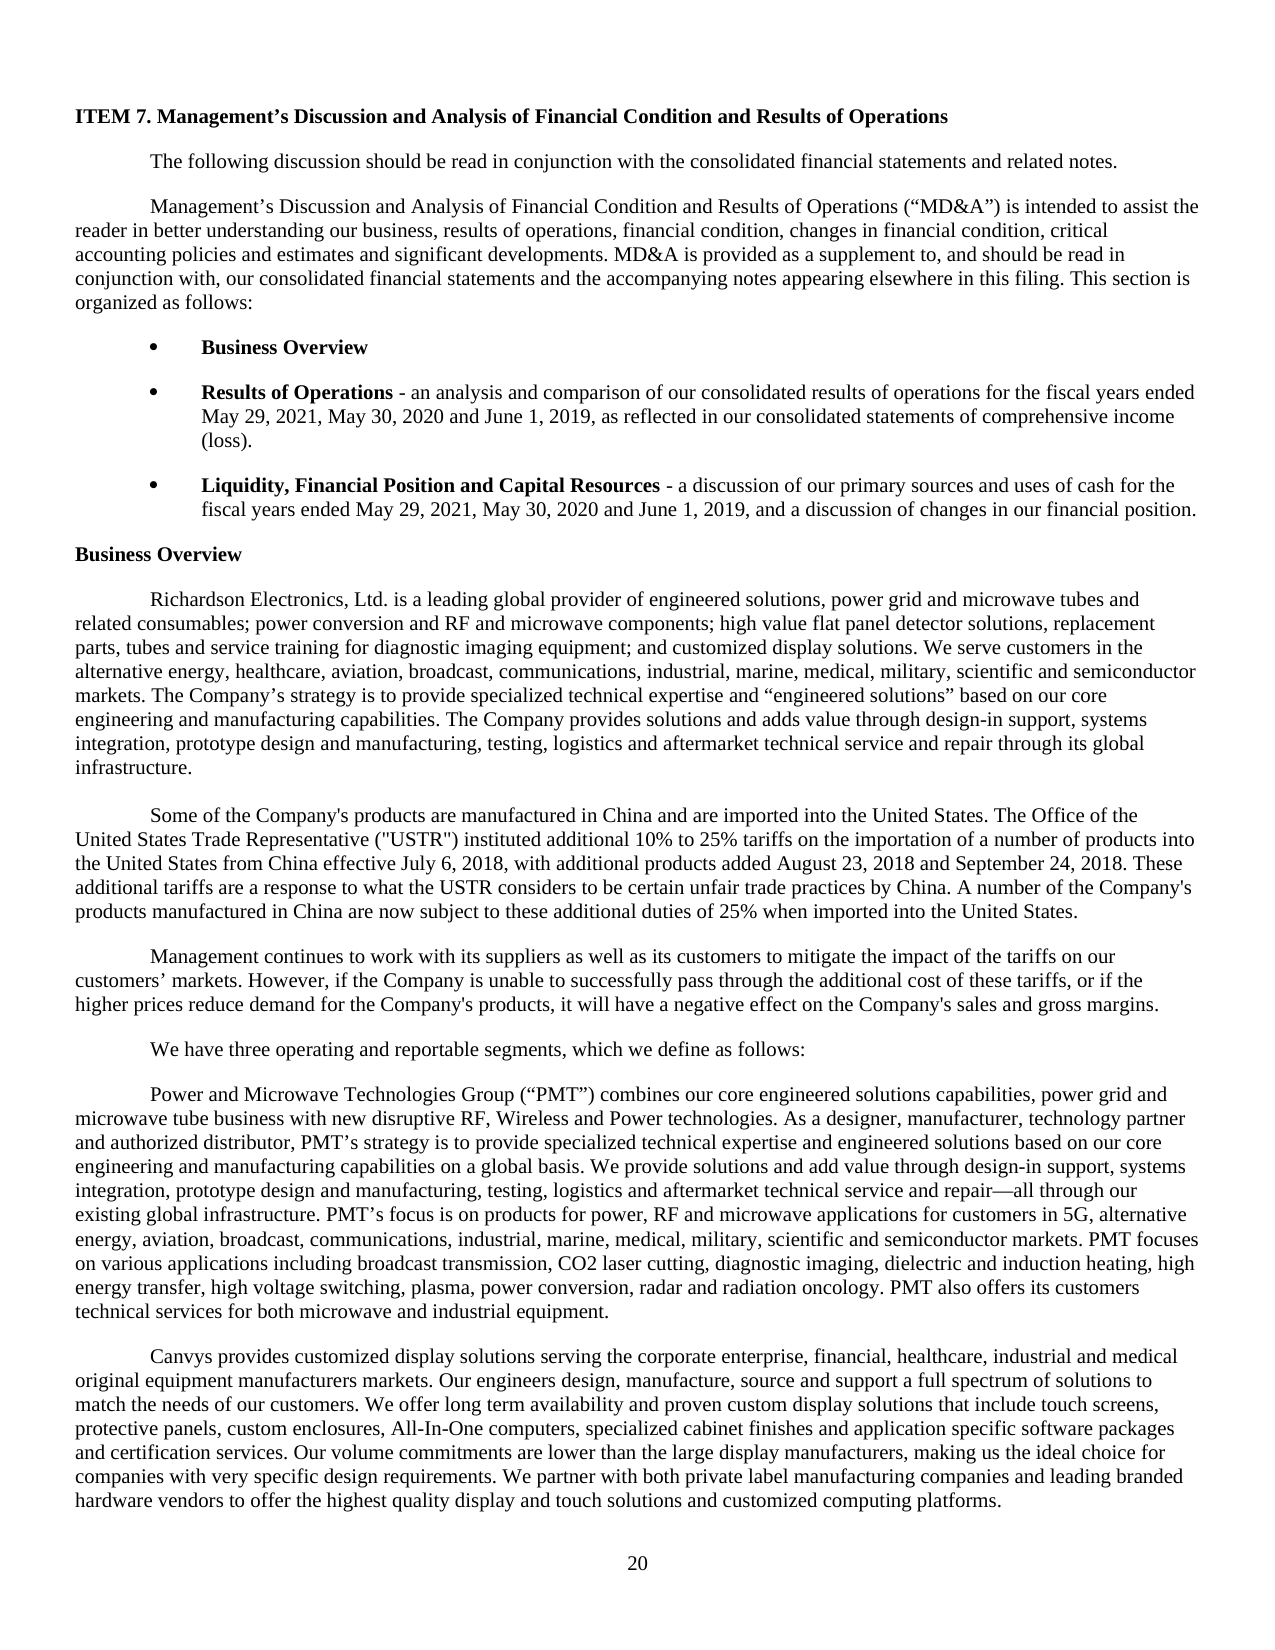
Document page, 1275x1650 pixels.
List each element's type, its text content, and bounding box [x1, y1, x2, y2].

text Richardson Electronics, Ltd. is a leading global provider of engineered solutions, power grid and microwave tubes and related consumables; power conversion and RF and microwave components; high value flat panel detector solutions, replacement parts, tubes and service training for diagnostic imaging equipment; and customized display solutions. We serve customers in the alternative energy, healthcare, aviation, broadcast, communications, industrial, marine, medical, military, scientific and semiconductor markets. The Company’s strategy is to provide specialized technical expertise and “engineered solutions” based on our core engineering and manufacturing capabilities. The Company provides solutions and adds value through design-in support, systems integration, prototype design and manufacturing, testing, logistics and aftermarket technical service and repair through its global infrastructure. [75, 586, 1200, 779]
text Management’s Discussion and Analysis of Financial Condition and Results of Operations (“MD&A”) is intended to assist the reader in better understanding our business, results of operations, financial condition, changes in financial condition, critical accounting policies and estimates and significant developments. MD&A is provided as a supplement to, and should be read in conjunction with, our consolidated financial statements and the accompanying notes appearing elsewhere in this filing. This section is organized as follows: [75, 193, 1200, 314]
text ITEM 7. Management’s Discussion and Analysis of Financial Condition and Results of Operations [75, 104, 1200, 128]
text Power and Microwave Technologies Group (“PMT”) combines our core engineered solutions capabilities, power grid and microwave tube business with new disruptive RF, Wireless and Power technologies. As a designer, manufacturer, technology partner and authorized distributor, PMT’s strategy is to provide specialized technical expertise and engineered solutions based on our core engineering and manufacturing capabilities on a global basis. We provide solutions and add value through design-in support, systems integration, prototype design and manufacturing, testing, logistics and aftermarket technical service and repair—all through our existing global infrastructure. PMT’s focus is on products for power, RF and microwave applications for customers in 5G, alternative energy, aviation, broadcast, communications, industrial, marine, medical, military, scientific and semiconductor markets. PMT focuses on various applications including broadcast transmission, CO2 laser cutting, diagnostic imaging, dielectric and induction heating, high energy transfer, high voltage switching, plasma, power conversion, radar and radiation oncology. PMT also offers its customers technical services for both microwave and industrial equipment. [75, 1082, 1200, 1323]
text Some of the Company's products are manufactured in China and are imported into the United States. The Office of the United States Trade Representative ("USTR") instituted additional 10% to 25% tariffs on the importation of a number of products into the United States from China effective July 6, 2018, with additional products added August 23, 2018 and September 24, 2018. These additional tariffs are a response to what the USTR considers to be certain unfair trade practices by China. A number of the Company's products manufactured in China are now subject to these additional duties of 25% when imported into the United States. [75, 803, 1200, 923]
text Management continues to work with its suppliers as well as its customers to mitigate the impact of the tariffs on our customers’ markets. However, if the Company is unable to successfully pass through the additional cost of these tariffs, or if the higher prices reduce demand for the Company's products, it will have a negative effect on the Company's sales and gross margins. [75, 944, 1200, 1016]
text Canvys provides customized display solutions serving the corporate enterprise, financial, healthcare, industrial and medical original equipment manufacturers markets. Our engineers design, manufacture, source and support a full spectrum of solutions to match the needs of our customers. We offer long term availability and proven custom display solutions that include touch screens, protective panels, custom enclosures, All-In-One computers, specialized cabinet finishes and application specific software packages and certification services. Our volume commitments are lower than the large display manufacturers, making us the ideal choice for companies with very specific design requirements. We partner with both private label manufacturing companies and leading branded hardware vendors to offer the highest quality display and touch solutions and customized computing platforms. [75, 1343, 1200, 1512]
text The following discussion should be read in conjunction with the consolidated financial statements and related notes. [75, 149, 1200, 173]
list Liquidity, Financial Position and Capital Resources - a discussion of our primary sources and uses of cash for the fiscal years ended May 29, 2021, May 30, 2020 and June 1, 2019, and a discussion of changes in our financial position. [150, 473, 1200, 521]
list Business Overview [150, 335, 1200, 359]
list Results of Operations - an analysis and comparison of our consolidated results of operations for the fiscal years ended May 29, 2021, May 30, 2020 and June 1, 2019, as reflected in our consolidated statements of comprehensive income (loss). [150, 379, 1200, 452]
text Business Overview [75, 542, 1200, 566]
text We have three operating and reportable segments, which we define as follows: [75, 1037, 1200, 1061]
